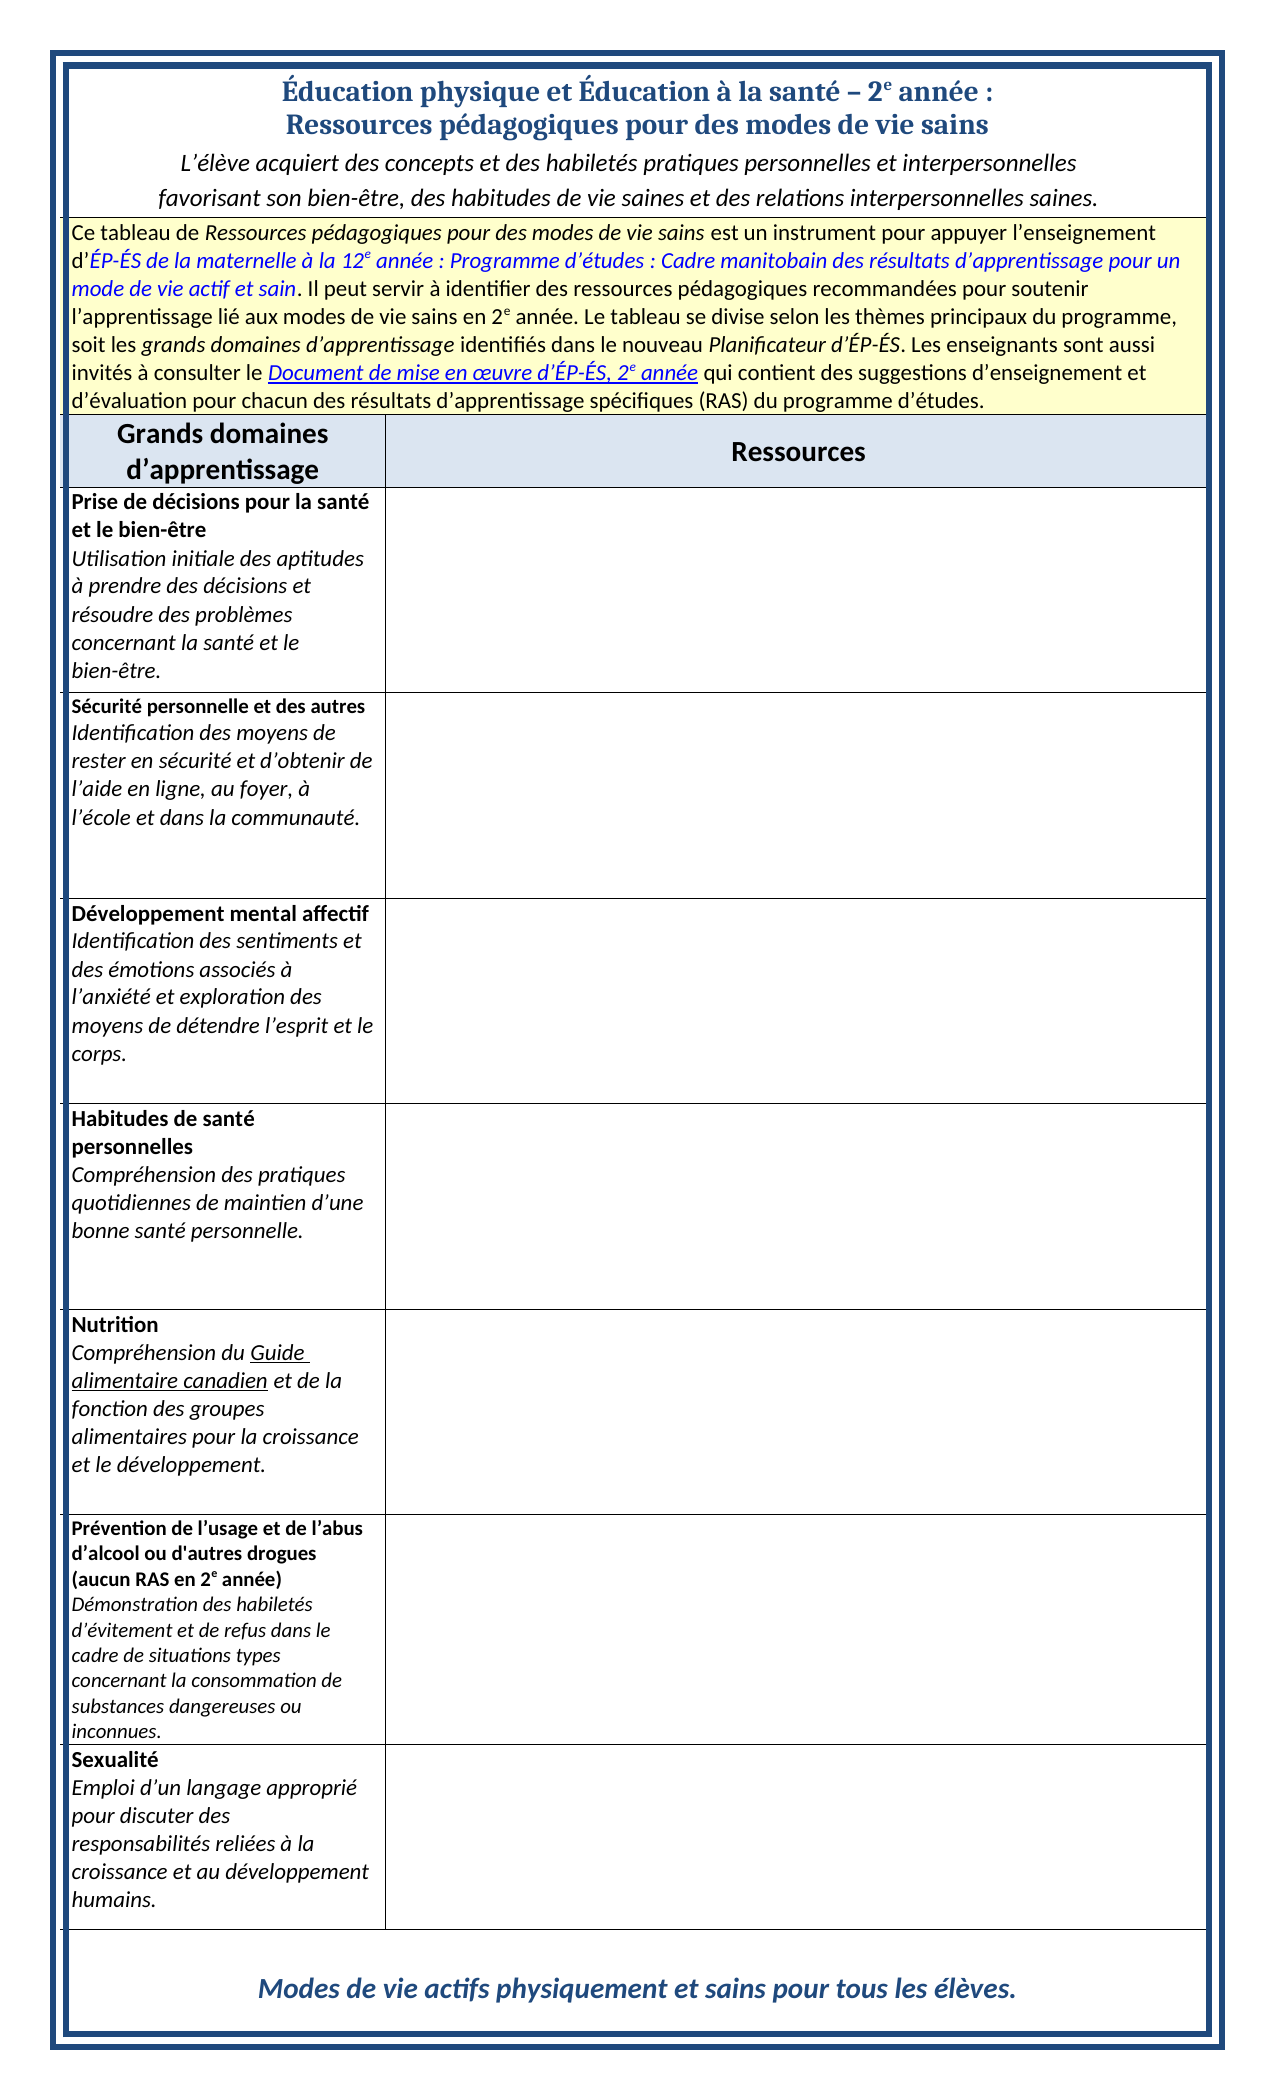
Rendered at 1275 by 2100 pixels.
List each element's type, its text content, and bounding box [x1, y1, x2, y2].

table_cell Prévention de l’usage et de l’abus d’alcool ou d'autres drogues (aucun RAS en 2e année) Démonstration des habiletés d’évitement et de refus dans le cadre de situations types concernant la consommation de substances dangereuses ou inconnues. [69, 1515, 385, 1744]
table_cell [386, 1104, 1206, 1309]
text L’élève acquiert des concepts et des habiletés pratiques personnelles et interpersonnelles favorisant son bien-être, des habitudes de vie saines et des relations interpersonnelles saines. [134, 147, 1123, 213]
table_cell Développement mental affectif Identification des sentiments et des émotions associés à l’anxiété et exploration des moyens de détendre l’esprit et le corps. [69, 899, 385, 1103]
table_cell [386, 899, 1206, 1103]
table_cell [386, 488, 1206, 692]
table_cell Sécurité personnelle et des autres Identification des moyens de rester en sécurité et d’obtenir de l’aide en ligne, au foyer, à l’école et dans la communauté. [69, 693, 385, 898]
table_cell Habitudes de santé personnelles Compréhension des pratiques quotidiennes de maintien d’une bonne santé personnelle. [69, 1104, 385, 1309]
table_header Ce tableau de Ressources pédagogiques pour des modes de vie sains est un instrument pour appuyer l’enseignement d’ÉP-ÉS de la maternelle à la 12e année : Programme d’études : Cadre manitobain des résultats d’apprentissage pour un mode de vie actif et sain. Il peut servir à identifier des ressources pédagogiques recommandées pour soutenir l’apprentissage lié aux modes de vie sains en 2e année. Le tableau se divise selon les thèmes principaux du programme, soit les grands domaines d’apprentissage identifiés dans le nouveau Planificateur d’ÉP-ÉS. Les enseignants sont aussi invités à consulter le Document de mise en œuvre d’ÉP-ÉS, 2e année qui contient des suggestions d’enseignement et d’évaluation pour chacun des résultats d’apprentissage spécifiques (RAS) du programme d’études. [69, 218, 1206, 414]
text Modes de vie actifs physiquement et sains pour tous les élèves. [75, 1971, 1200, 2006]
table_cell Sexualité Emploi d’un langage approprié pour discuter des responsabilités reliées à la croissance et au développement humains. [69, 1745, 385, 1928]
subtitle Éducation physique et Éducation à la santé – 2e année : [75, 75, 1200, 108]
table_cell Prise de décisions pour la santé et le bien-être Utilisation initiale des aptitudes à prendre des décisions et résoudre des problèmes concernant la santé et le bien-être. [69, 488, 385, 692]
table_cell [386, 1515, 1206, 1744]
table_cell [386, 1745, 1206, 1928]
subtitle Ressources pédagogiques pour des modes de vie sains [75, 108, 1200, 142]
table_cell [386, 693, 1206, 898]
table_cell [386, 1310, 1206, 1514]
table_cell Ressources [386, 415, 1206, 487]
table_cell Nutrition Compréhension du Guide alimentaire canadien et de la fonction des groupes alimentaires pour la croissance et le développement. [69, 1310, 385, 1514]
table_cell Grands domaines d’apprentissage [69, 415, 385, 487]
